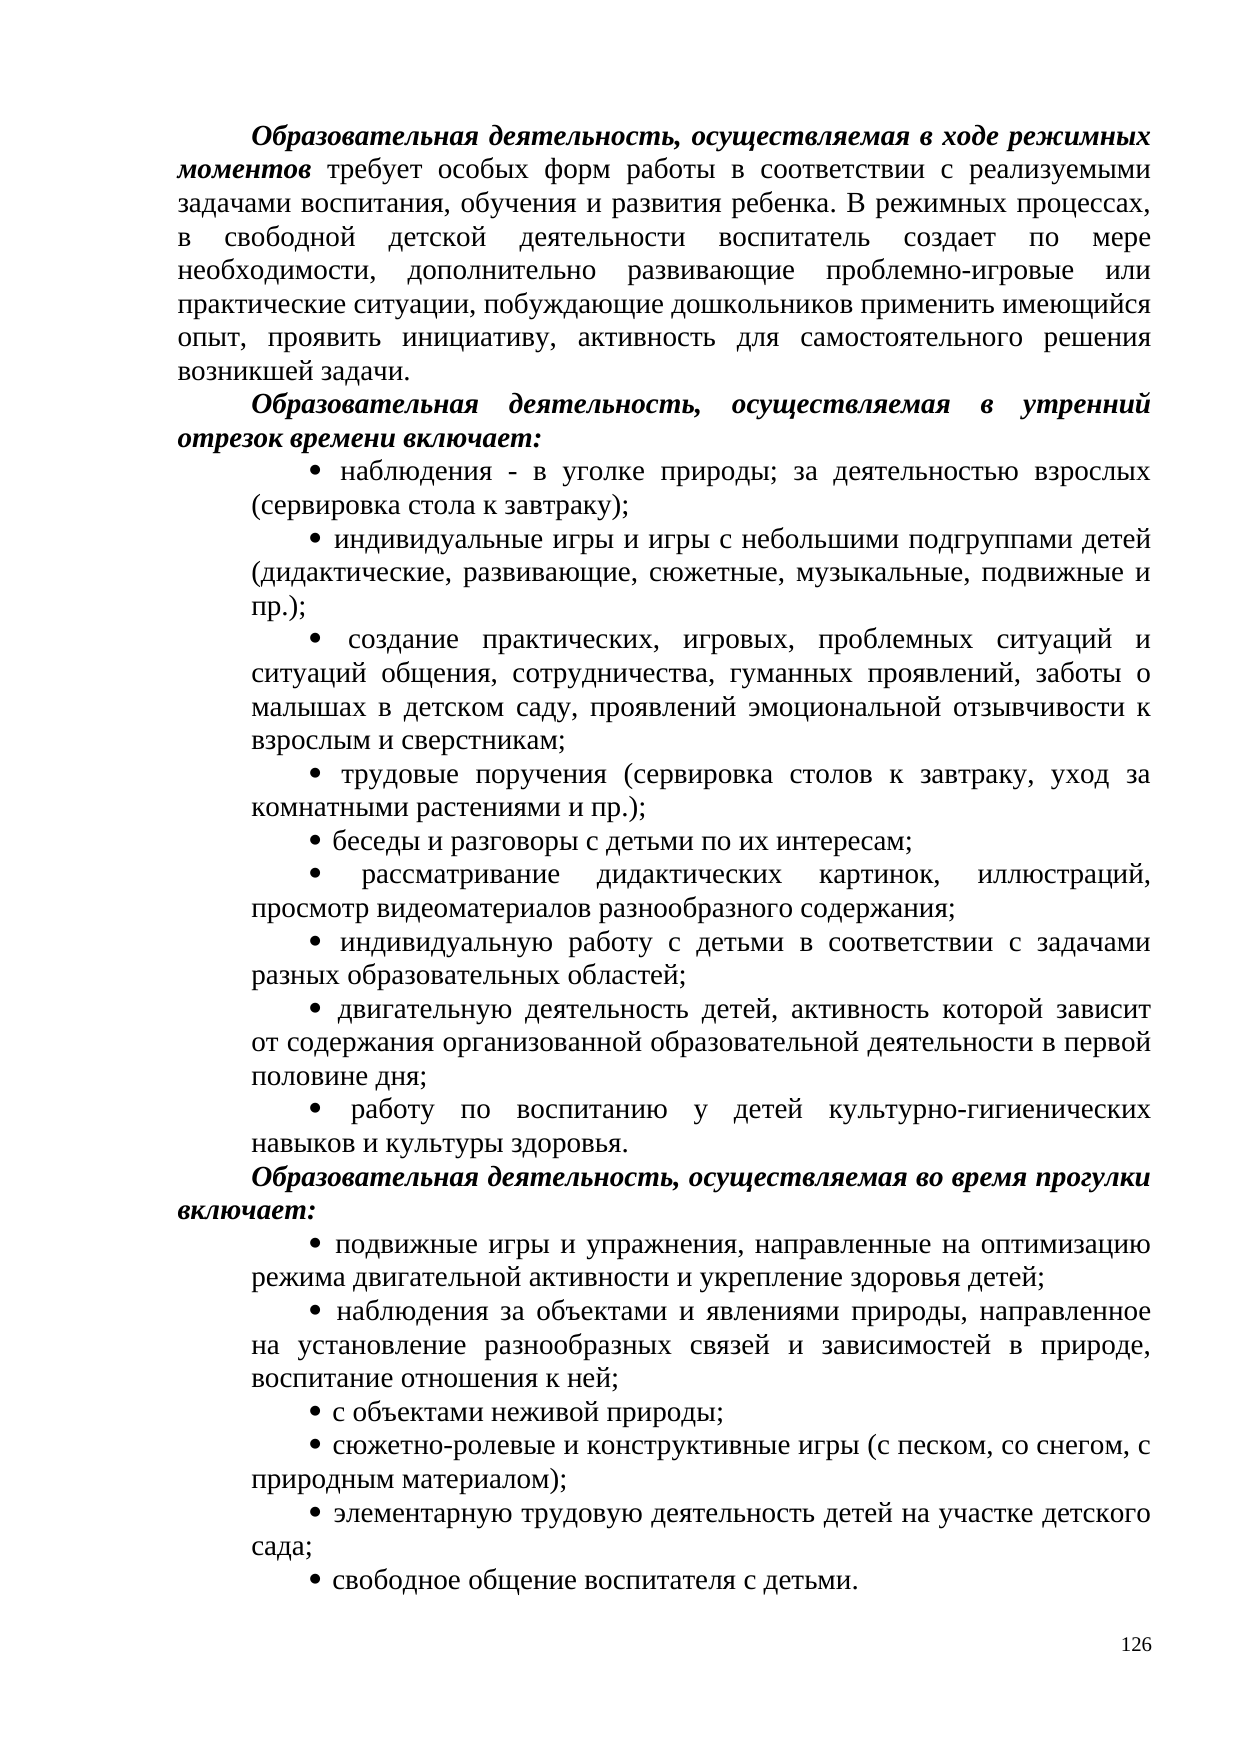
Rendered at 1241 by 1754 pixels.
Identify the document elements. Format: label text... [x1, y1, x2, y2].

list с объектами неживой природы; [251, 1394, 1152, 1427]
text Образовательная деятельность, осуществляемая во время прогулки включает: [177, 1159, 1152, 1226]
list создание практических, игровых, проблемных ситуаций и ситуаций общения, сотрудничества, гуманных проявлений, заботы о малышах в детском саду, проявлений эмоциональной отзывчивости к взрослым и сверстникам; [251, 621, 1152, 756]
list элементарную трудовую деятельность детей на участке детского сада; [251, 1495, 1152, 1562]
list подвижные игры и упражнения, направленные на оптимизацию режима двигательной активности и укрепление здоровья детей; [251, 1226, 1152, 1293]
text Образовательная деятельность, осуществляемая в утренний отрезок времени включает: [177, 386, 1152, 453]
list свободное общение воспитателя с детьми. [251, 1562, 1152, 1596]
list работу по воспитанию у детей культурно-гигиенических навыков и культуры здоровья. [251, 1092, 1152, 1159]
list беседы и разговоры с детьми по их интересам; [251, 823, 1152, 857]
list трудовые поручения (сервировка столов к завтраку, уход за комнатными растениями и пр.); [251, 756, 1152, 823]
list рассматривание дидактических картинок, иллюстраций, просмотр видеоматериалов разнообразного содержания; [251, 857, 1152, 924]
list наблюдения за объектами и явлениями природы, направленное на установление разнообразных связей и зависимостей в природе, воспитание отношения к ней; [251, 1293, 1152, 1394]
list сюжетно-ролевые и конструктивные игры (с песком, со снегом, с природным материалом); [251, 1427, 1152, 1495]
list наблюдения - в уголке природы; за деятельностью взрослых (сервировка стола к завтраку); [251, 453, 1152, 521]
text Образовательная деятельность, осуществляемая в ходе режимных моментов требует особых форм работы в соответствии с реализуемыми задачами воспитания, обучения и развития ребенка. В режимных процессах, в свободной детской деятельности воспитатель создает по мере необходимости, дополнительно развивающие проблемно-игровые или практические ситуации, побуждающие дошкольников применить имеющийся опыт, проявить инициативу, активность для самостоятельного решения возникшей задачи. [177, 118, 1152, 386]
list двигательную деятельность детей, активность которой зависит от содержания организованной образовательной деятельности в первой половине дня; [251, 991, 1152, 1092]
list индивидуальную работу с детьми в соответствии с задачами разных образовательных областей; [251, 924, 1152, 991]
list индивидуальные игры и игры с небольшими подгруппами детей (дидактические, развивающие, сюжетные, музыкальные, подвижные и пр.); [251, 521, 1152, 621]
